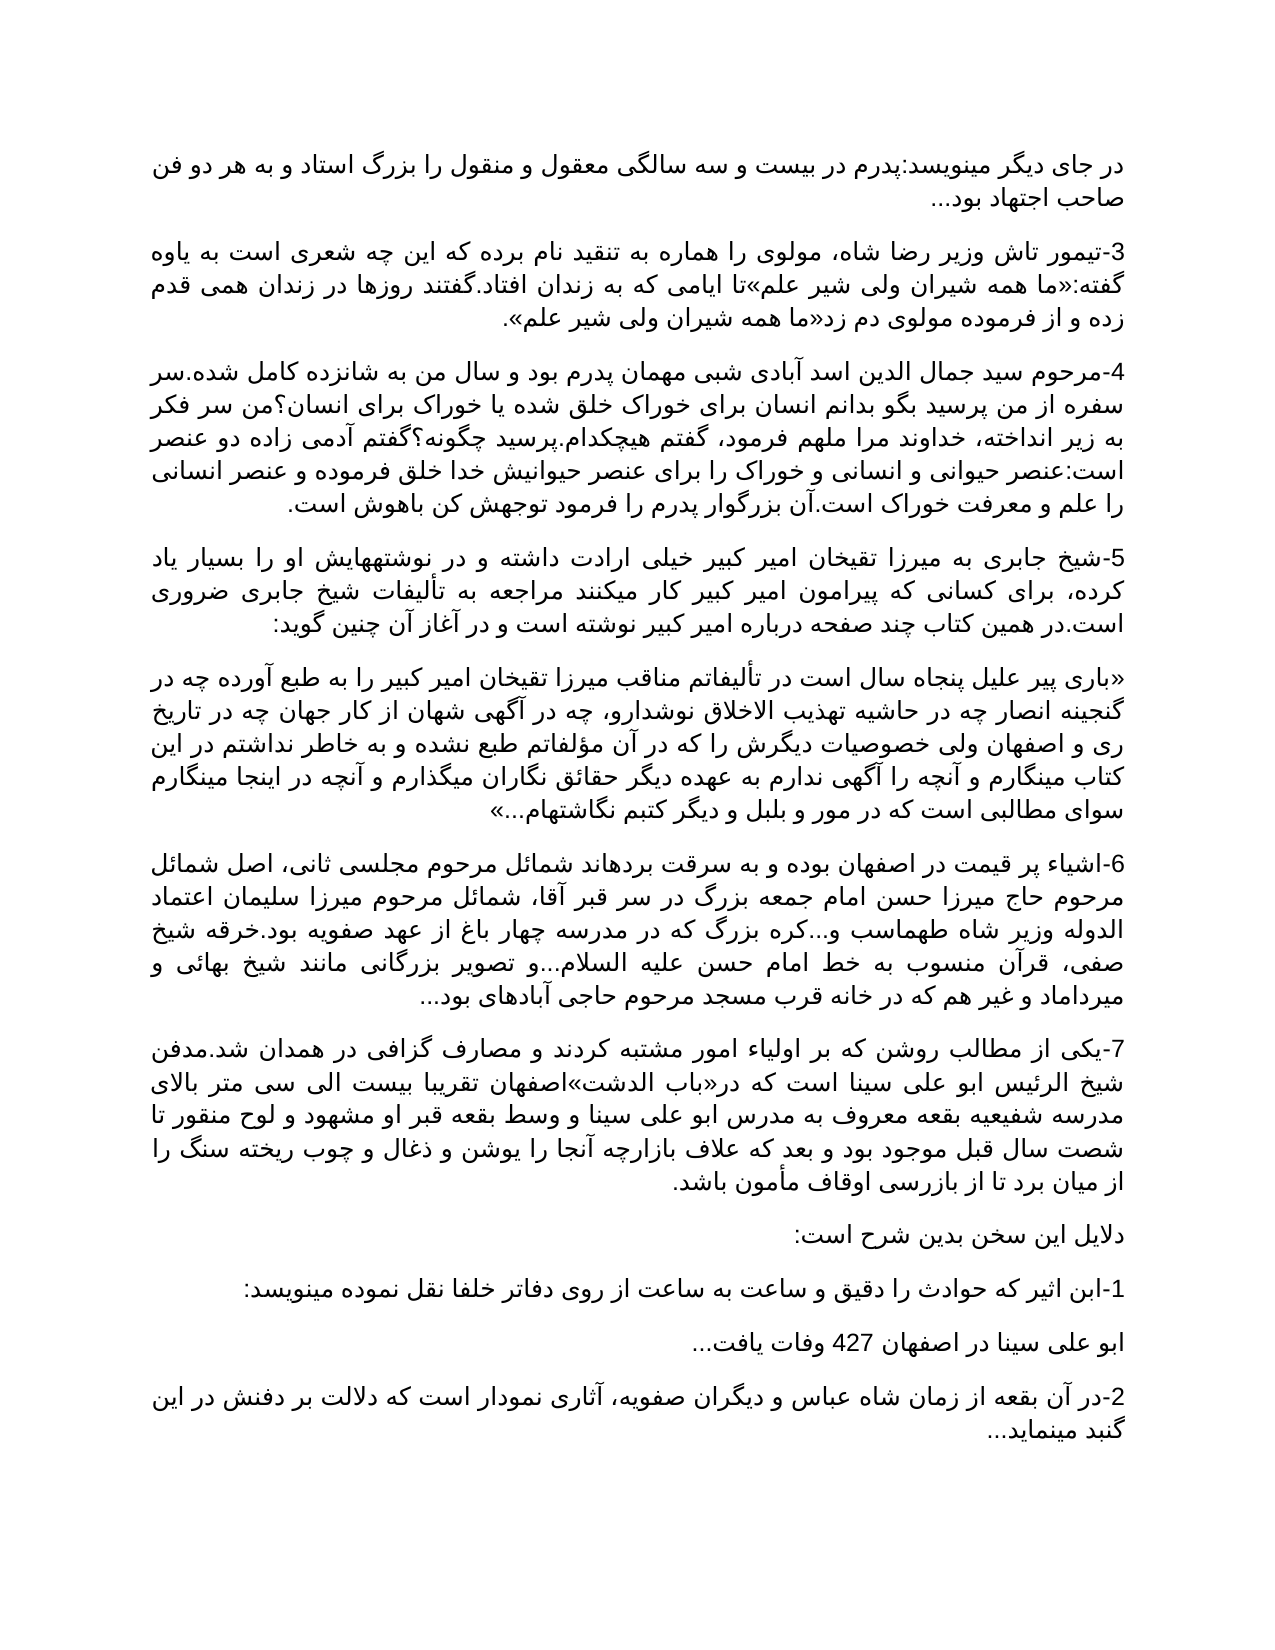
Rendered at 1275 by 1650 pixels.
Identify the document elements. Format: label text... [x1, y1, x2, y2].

text 2-در آن بقعه از زمان شاه عباس و دیگران صفویه، آثاری نمودار است که دلالت بر دفنش در این گنبد می‏نماید... [150, 1382, 1125, 1444]
text 1-ابن اثیر که حوادث را دقیق و ساعت به ساعت از روی دفاتر خلفا نقل نموده می‏نویسد: [150, 1274, 1125, 1303]
text ابو علی سینا در اصفهان 427 وفات یافت... [150, 1328, 1125, 1357]
text 3-تیمور تاش وزیر رضا شاه، مولوی را هماره به تنقید نام برده که این چه شعری است به یاوه گفته:«ما همه شیران ولی شیر علم»تا ایامی که به زندان افتاد.گفتند روزها در زندان همی قدم زده و از فرموده مولوی دم زد«ما همه شیران ولی شیر علم». [150, 237, 1125, 332]
text 4-مرحوم سید جمال الدین اسد آبادی شبی مهمان پدرم بود و سال من به شانزده کامل شده.سر سفره از من پرسید بگو بدانم انسان برای خوراک خلق شده یا خوراک برای انسان؟من سر فکر به زیر انداخته، خداوند مرا ملهم فرمود، گفتم هیچکدام.پرسید چگونه؟گفتم آدمی زاده دو عنصر است:عنصر حیوانی و انسانی و خوراک را برای عنصر حیوانیش خدا خلق فرموده و عنصر انسانی را علم و معرفت خوراک است.آن بزرگوار پدرم را فرمود توجهش کن باهوش است. [150, 357, 1125, 518]
text «باری پیر علیل پنجاه سال است در تألیفاتم مناقب میرزا تقی‏خان امیر کبیر را به طبع آورده چه در گنجینه انصار چه در حاشیه تهذیب الاخلاق نوشدارو، چه در آگهی شهان از کار جهان چه در تاریخ ری و اصفهان ولی خصوصیات دیگرش را که در آن مؤلفاتم طبع نشده و به خاطر نداشتم در این کتاب می‏نگارم و آنچه را آگهی ندارم به عهده دیگر حقائق نگاران می‏گذارم و آنچه در اینجا می‏نگارم سوای مطالبی است که در مور و بلبل و دیگر کتبم نگاشته‏ام...» [150, 663, 1125, 823]
text 6-اشیاء پر قیمت در اصفهان بوده و به سرقت برده‏اند شمائل مرحوم مجلسی ثانی، اصل شمائل مرحوم حاج میرزا حسن امام جمعه بزرگ در سر قبر آقا، شمائل مرحوم میرزا سلیمان اعتماد الدوله وزیر شاه طهماسب و...کره بزرگ که در مدرسه چهار باغ از عهد صفویه بود.خرقه شیخ صفی، قرآن منسوب به خط امام حسن علیه السلام...و تصویر بزرگانی مانند شیخ بهائی و میرداماد و غیر هم که در خانه قرب مسجد مرحوم حاجی آباده‏ای بود... [150, 848, 1125, 1009]
text 7-یکی از مطالب روشن که بر اولیاء امور مشتبه کردند و مصارف گزافی در همدان شد.مدفن شیخ الرئیس ابو علی سینا است که در«باب الدشت»اصفهان تقریبا بیست الی سی متر بالای مدرسه شفیعیه بقعه معروف به مدرس ابو علی سینا و وسط بقعه قبر او مشهود و لوح منقور تا شصت سال قبل موجود بود و بعد که علاف بازارچه آنجا را یوشن و ذغال و چوب ریخته سنگ را از میان برد تا از بازرسی اوقاف مأمون باشد. [150, 1034, 1125, 1195]
text دلایل این سخن بدین شرح است: [150, 1220, 1125, 1249]
text در جای دیگر می‏نویسد:پدرم در بیست و سه سالگی معقول و منقول را بزرگ استاد و به هر دو فن صاحب اجتهاد بود... [150, 150, 1125, 212]
text 5-شیخ جابری به میرزا تقی‏خان امیر کبیر خیلی ارادت داشته و در نوشته‏هایش او را بسیار یاد کرده، برای کسانی که پیرامون امیر کبیر کار می‏کنند مراجعه به تألیفات شیخ جابری ضروری است.در همین کتاب چند صفحه درباره امیر کبیر نوشته است و در آغاز آن چنین گوید: [150, 543, 1125, 637]
